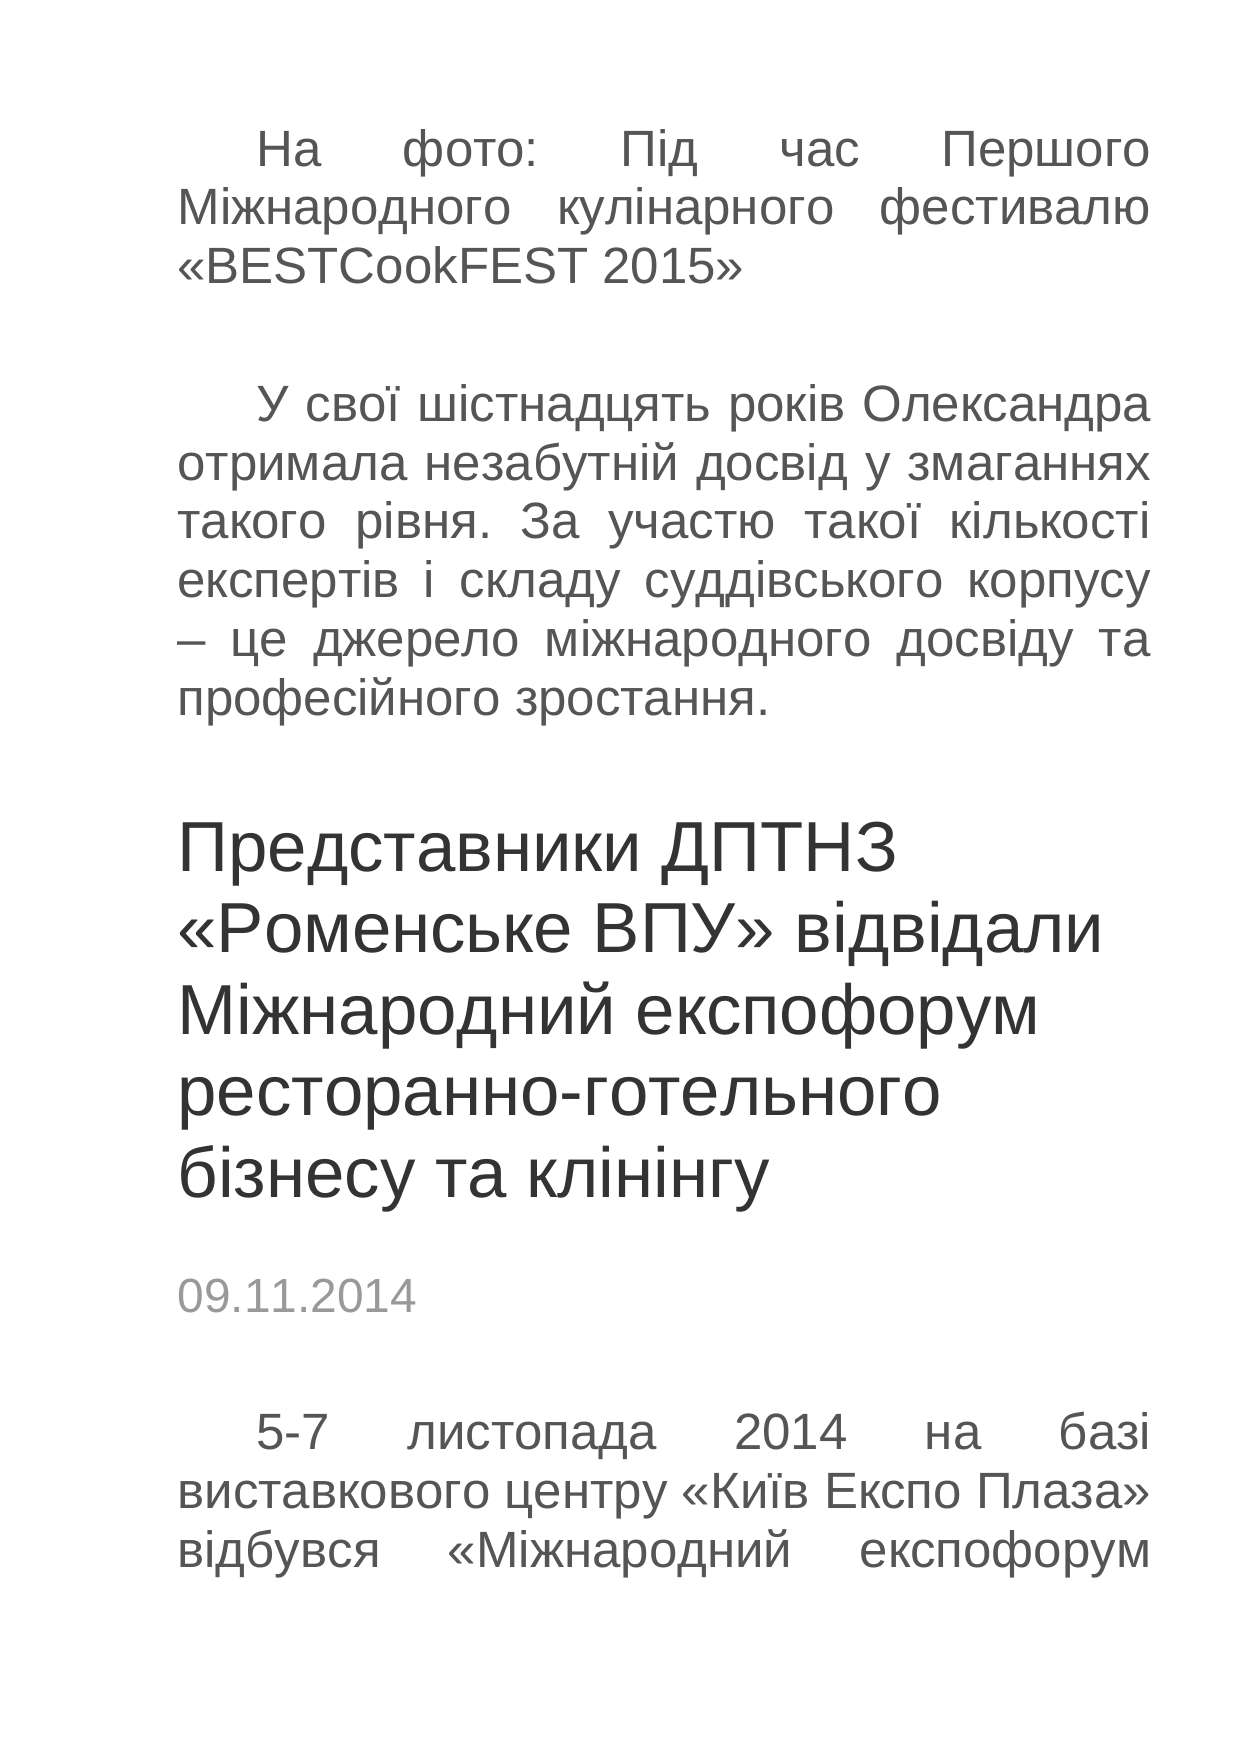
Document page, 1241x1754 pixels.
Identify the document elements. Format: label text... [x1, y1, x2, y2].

text 09.11.2014 [177, 1252, 1152, 1323]
text У свої шістнадцять років Олександра отримала незабутній досвід у змаганнях такого рівня. За участю такої кількості експертів і складу суддівського корпусу – це джерело міжнародного досвіду та професійного зростання. [177, 373, 1152, 726]
text Представники ДПТНЗ «Роменське ВПУ» відвідали Міжнародний експофорум ресторанно-готельного бізнесу та клінінгу [177, 805, 1152, 1212]
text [177, 1402, 1152, 1578]
text На фото: Під час Першого Міжнародного кулінарного фестивалю «BESTCookFEST 2015» [177, 118, 1152, 294]
